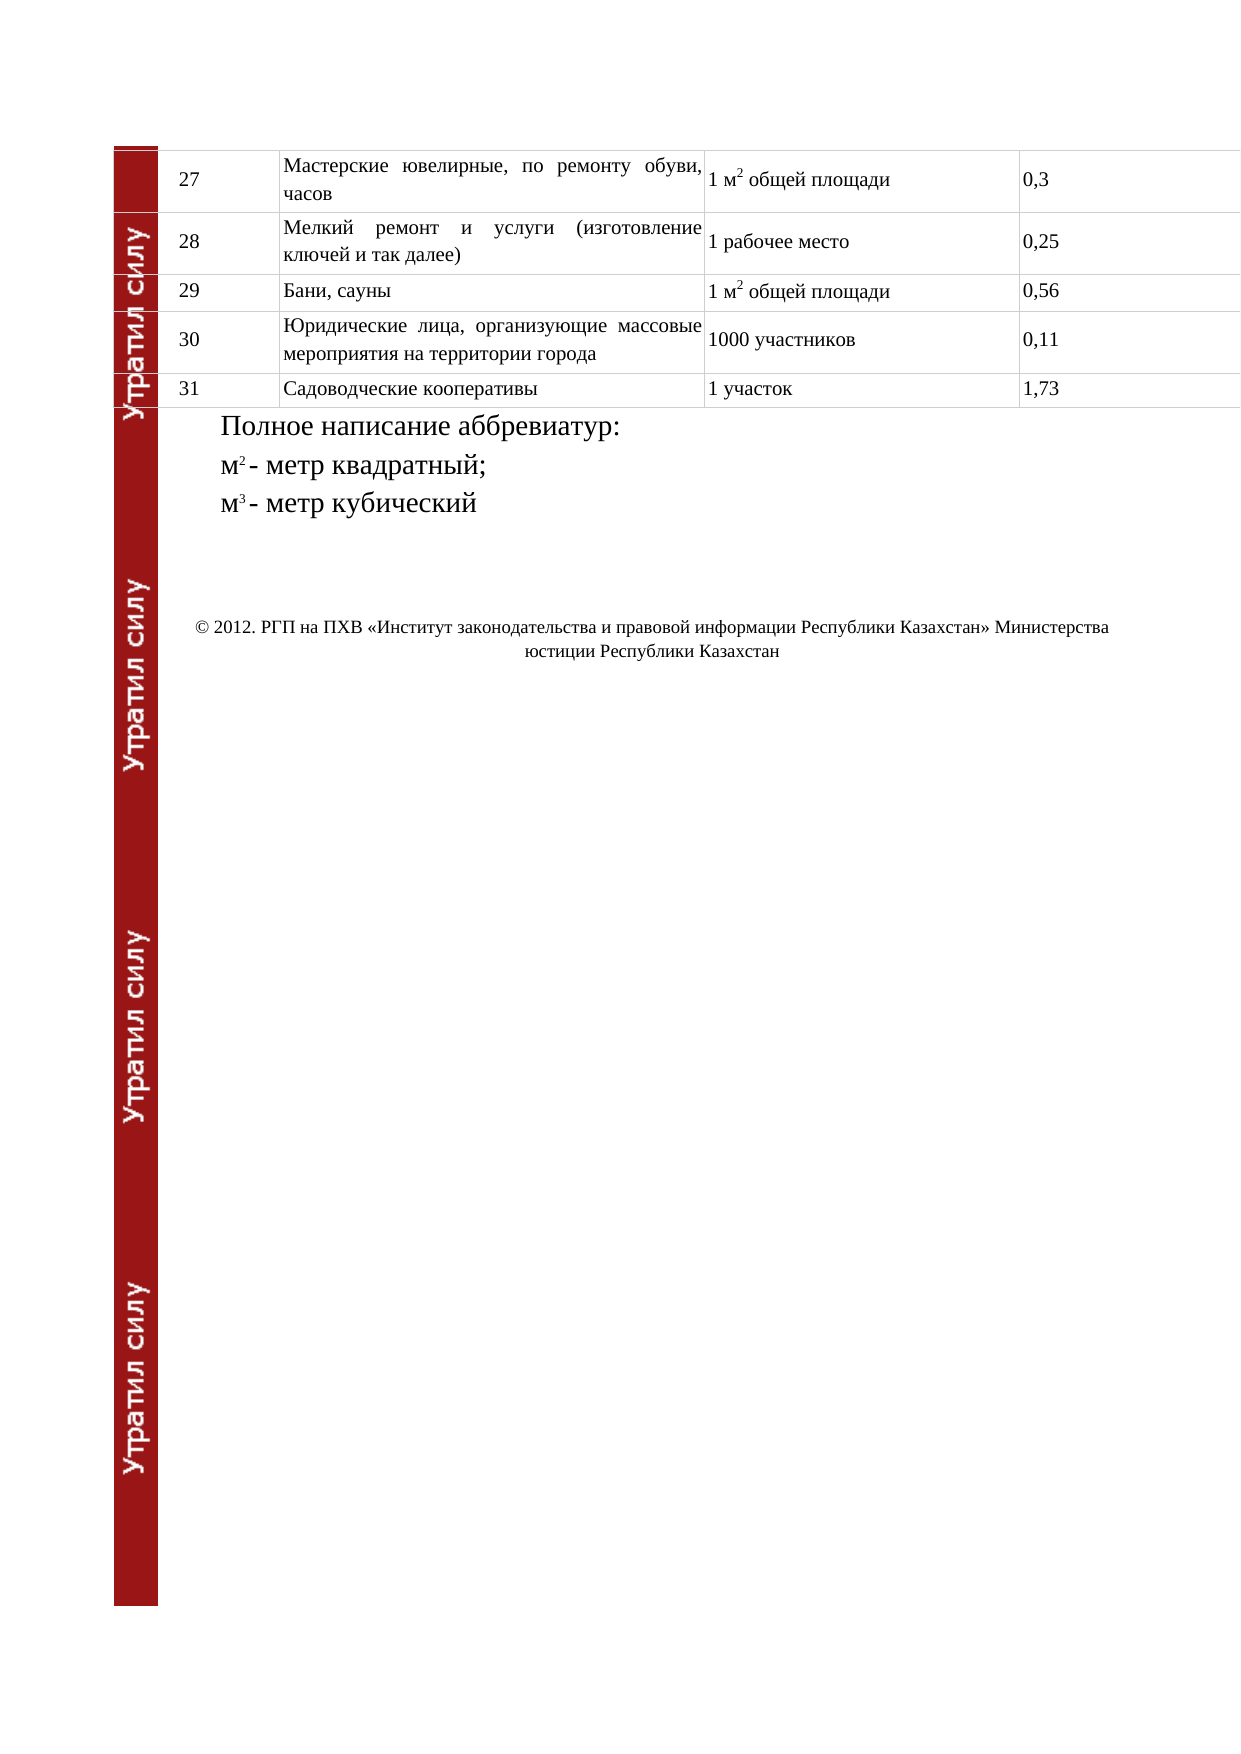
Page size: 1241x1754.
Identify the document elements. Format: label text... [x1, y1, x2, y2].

table_cell 30 [114, 312, 279, 373]
table_cell 1000 участников [705, 312, 1019, 373]
table_cell 0,11 [1020, 312, 1240, 373]
table_cell 0,3 [1020, 151, 1240, 212]
table_cell 27 [114, 151, 279, 212]
text © 2012. РГП на ПХВ «Институт законодательства и правовой информации Республики Казахстан» Министерства юстиции Республики Казахстан [112, 616, 1128, 662]
table_cell 1 рабочее место [705, 213, 1019, 274]
table_cell 0,25 [1020, 213, 1240, 274]
picture [114, 146, 158, 150]
picture [114, 442, 158, 447]
table_cell Садоводческие кооперативы [280, 374, 704, 407]
table_cell Бани, сауны [280, 275, 704, 311]
table_cell Мастерские ювелирные, по ремонту обуви, часов [280, 151, 704, 212]
table_cell 28 [114, 213, 279, 274]
table_cell 29 [114, 275, 279, 311]
picture [114, 519, 158, 616]
text Полное написание аббревиатур: [112, 408, 1128, 442]
text м3 - метр кубический [112, 485, 1128, 519]
table_cell 1 участок [705, 374, 1019, 407]
table_cell 0,56 [1020, 275, 1240, 311]
table_cell Юридические лица, организующие массовые мероприятия на территории города [280, 312, 704, 373]
table_cell 31 [114, 374, 279, 407]
table_cell Мелкий ремонт и услуги (изготовление ключей и так далее) [280, 213, 704, 274]
table_cell 1 м2 общей площади [705, 275, 1019, 311]
picture [114, 480, 158, 485]
picture [114, 662, 158, 1606]
text м2 - метр квадратный; [112, 447, 1128, 480]
table_cell 1 м2 общей площади [705, 151, 1019, 212]
table_cell 1,73 [1020, 374, 1240, 407]
